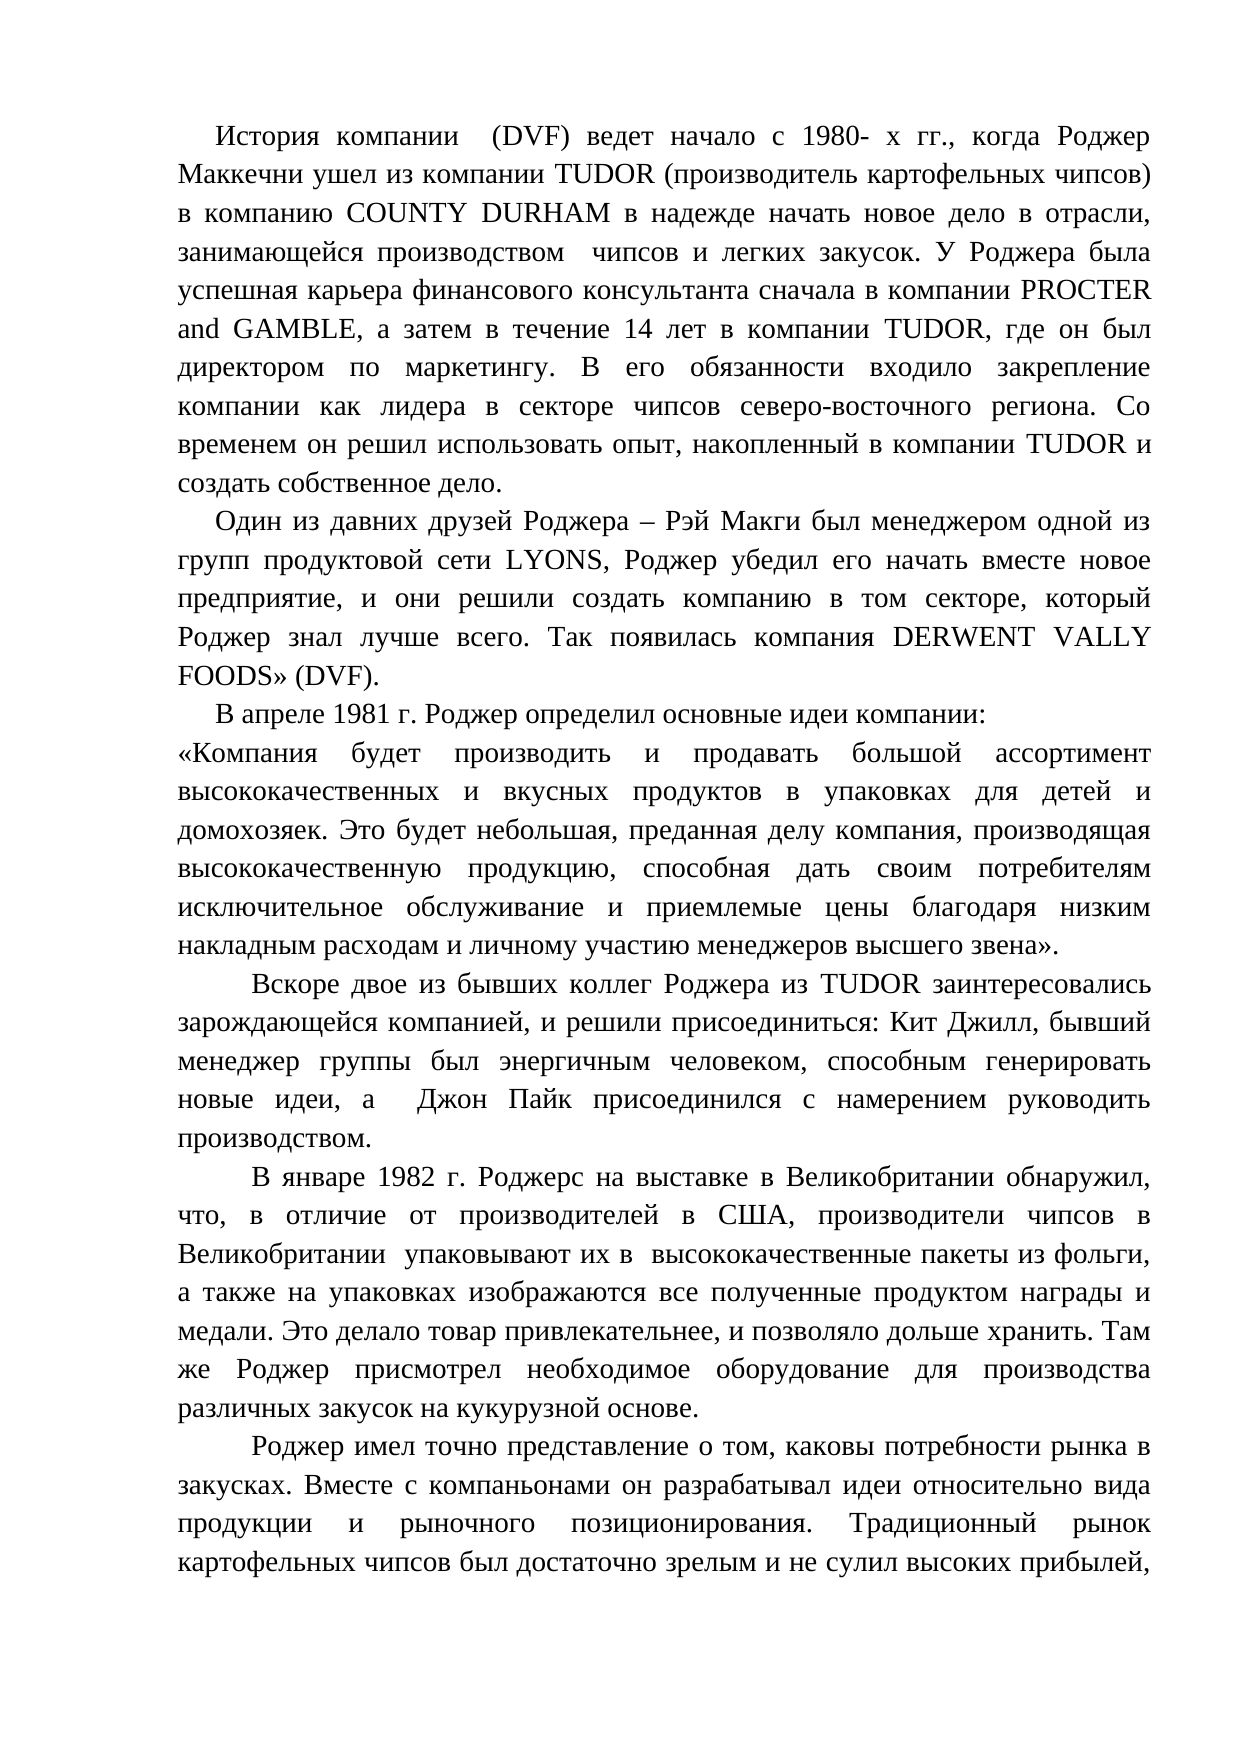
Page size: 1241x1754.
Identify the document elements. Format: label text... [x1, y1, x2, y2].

text В январе 1982 г. Роджерс на выставке в Великобритании обнаружил, что, в отличие от производителей в США, производители чипсов в Великобритании упаковывают их в высококачественные пакеты из фольги, а также на упаковках изображаются все полученные продуктом награды и медали. Это делало товар привлекательнее, и позволяло дольше хранить. Там же Роджер присмотрел необходимое оборудование для производства различных закусок на кукурузной основе. [177, 1159, 1152, 1423]
text История компании (DVF) ведет начало с 1980- х гг., когда Роджер Маккечни ушел из компании TUDOR (производитель картофельных чипсов) в компанию COUNTY DURHAM в надежде начать новое дело в отрасли, занимающейся производством чипсов и легких закусок. У Роджера была успешная карьера финансового консультанта сначала в компании PROCTER and GAMBLE, а затем в течение 14 лет в компании TUDOR, где он был директором по маркетингу. В его обязанности входило закрепление компании как лидера в секторе чипсов северо-восточного региона. Со временем он решил использовать опыт, накопленный в компании TUDOR и создать собственное дело. [177, 118, 1152, 498]
text Вскоре двое из бывших коллег Роджера из TUDOR заинтересовались зарождающейся компанией, и решили присоединиться: Кит Джилл, бывший менеджер группы был энергичным человеком, способным генерировать новые идеи, а Джон Пайк присоединился с намерением руководить производством. [177, 966, 1152, 1154]
text Один из давних друзей Роджера – Рэй Макги был менеджером одной из групп продуктовой сети LYONS, Роджер убедил его начать вместе новое предприятие, и они решили создать компанию в том секторе, который Роджер знал лучше всего. Так появилась компания DERWENT VALLY FOODS» (DVF). [177, 503, 1152, 691]
text «Компания будет производить и продавать большой ассортимент высококачественных и вкусных продуктов в упаковках для детей и домохозяек. Это будет небольшая, преданная делу компания, производящая высококачественную продукцию, способная дать своим потребителям исключительное обслуживание и приемлемые цены благодаря низким накладным расходам и личному участию менеджеров высшего звена». [177, 735, 1152, 961]
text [177, 1428, 1152, 1578]
text В апреле 1981 г. Роджер определил основные идеи компании: [177, 696, 1152, 730]
